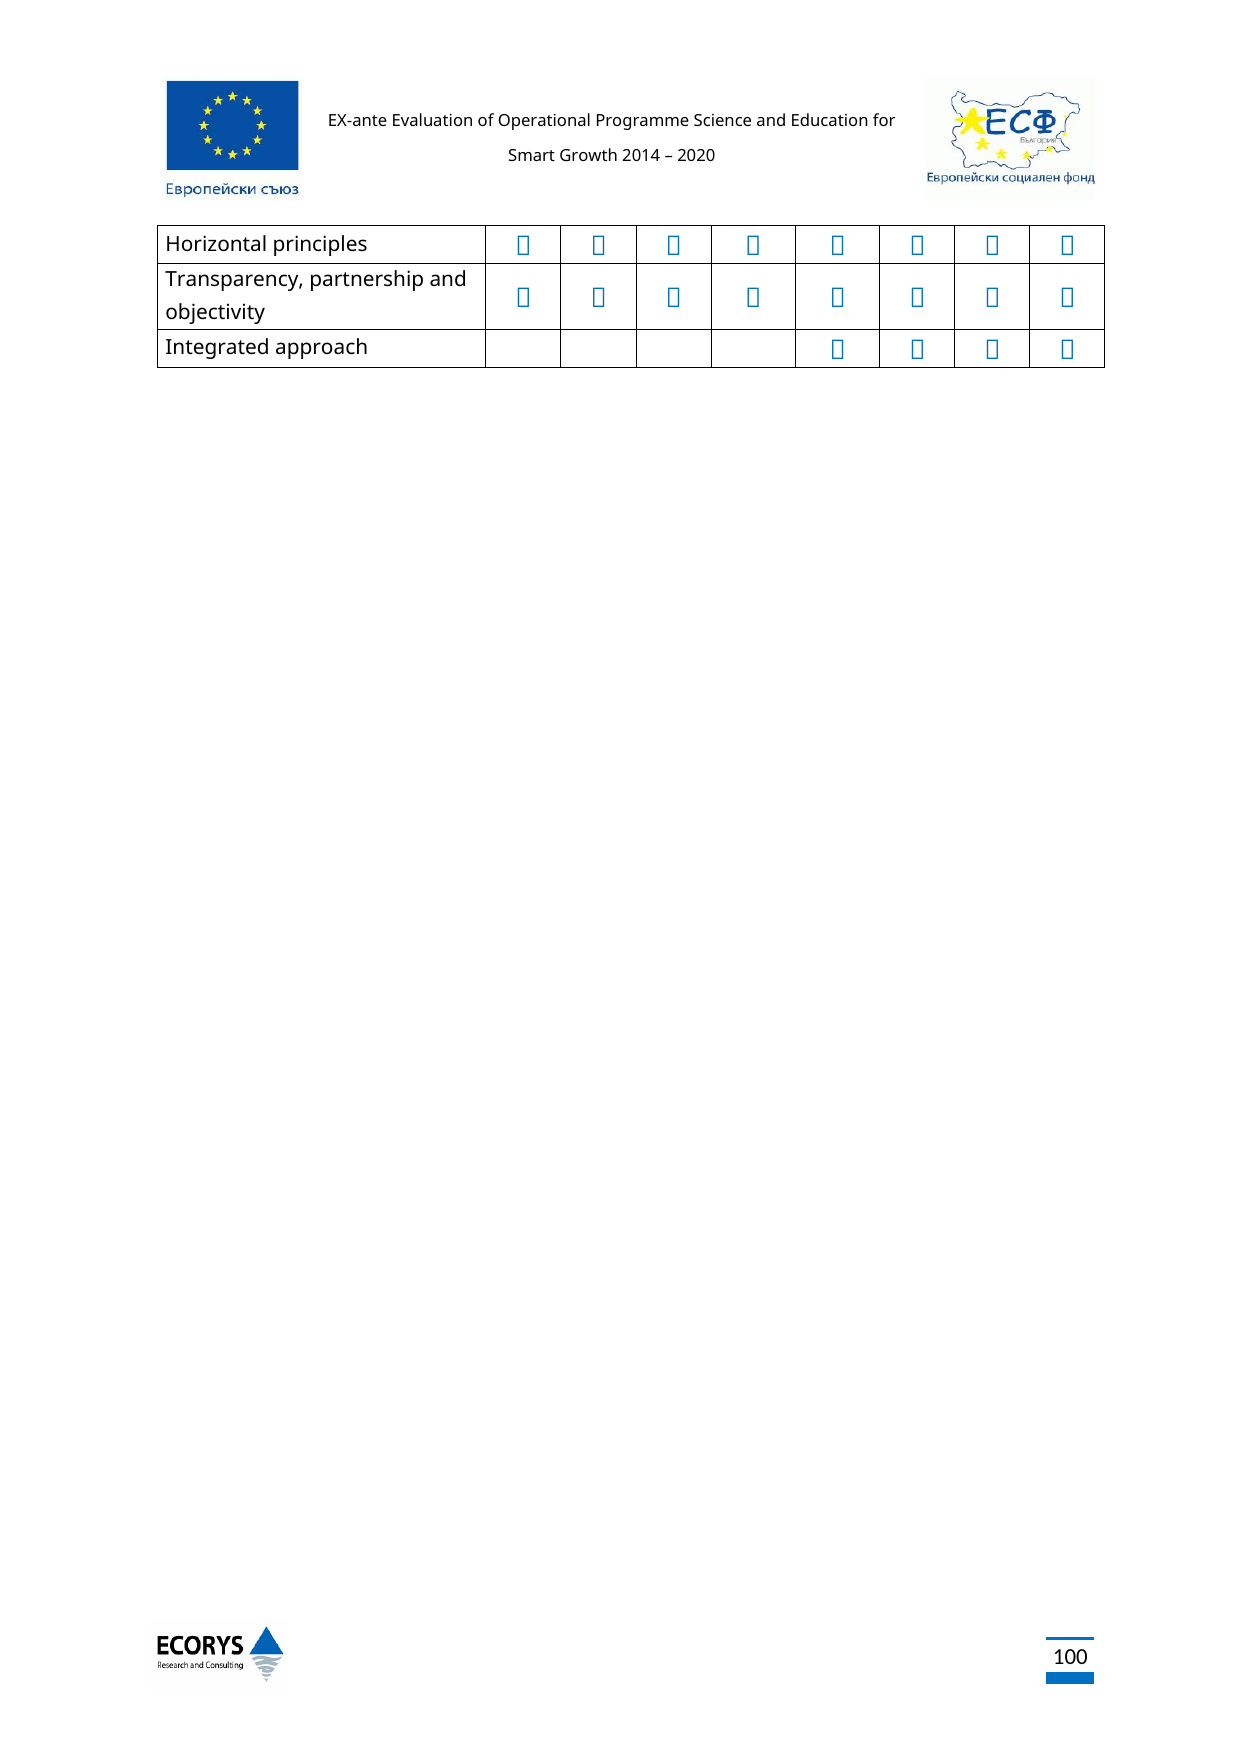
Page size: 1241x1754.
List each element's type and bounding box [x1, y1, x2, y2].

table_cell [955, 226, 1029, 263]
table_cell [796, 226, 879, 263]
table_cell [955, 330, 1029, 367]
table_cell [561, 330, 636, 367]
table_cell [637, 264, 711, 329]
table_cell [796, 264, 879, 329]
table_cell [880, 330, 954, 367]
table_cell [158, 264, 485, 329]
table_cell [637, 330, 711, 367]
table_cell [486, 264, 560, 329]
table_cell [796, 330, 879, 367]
picture [925, 76, 1095, 201]
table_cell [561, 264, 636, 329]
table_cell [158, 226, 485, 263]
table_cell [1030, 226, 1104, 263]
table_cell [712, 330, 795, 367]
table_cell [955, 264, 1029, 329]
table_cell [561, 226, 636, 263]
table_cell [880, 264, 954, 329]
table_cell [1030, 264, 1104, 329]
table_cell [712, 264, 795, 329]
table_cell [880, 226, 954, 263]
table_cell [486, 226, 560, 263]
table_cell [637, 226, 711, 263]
picture [161, 77, 303, 201]
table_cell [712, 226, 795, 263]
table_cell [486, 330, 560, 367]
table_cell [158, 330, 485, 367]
picture [150, 1619, 289, 1690]
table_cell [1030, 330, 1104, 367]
